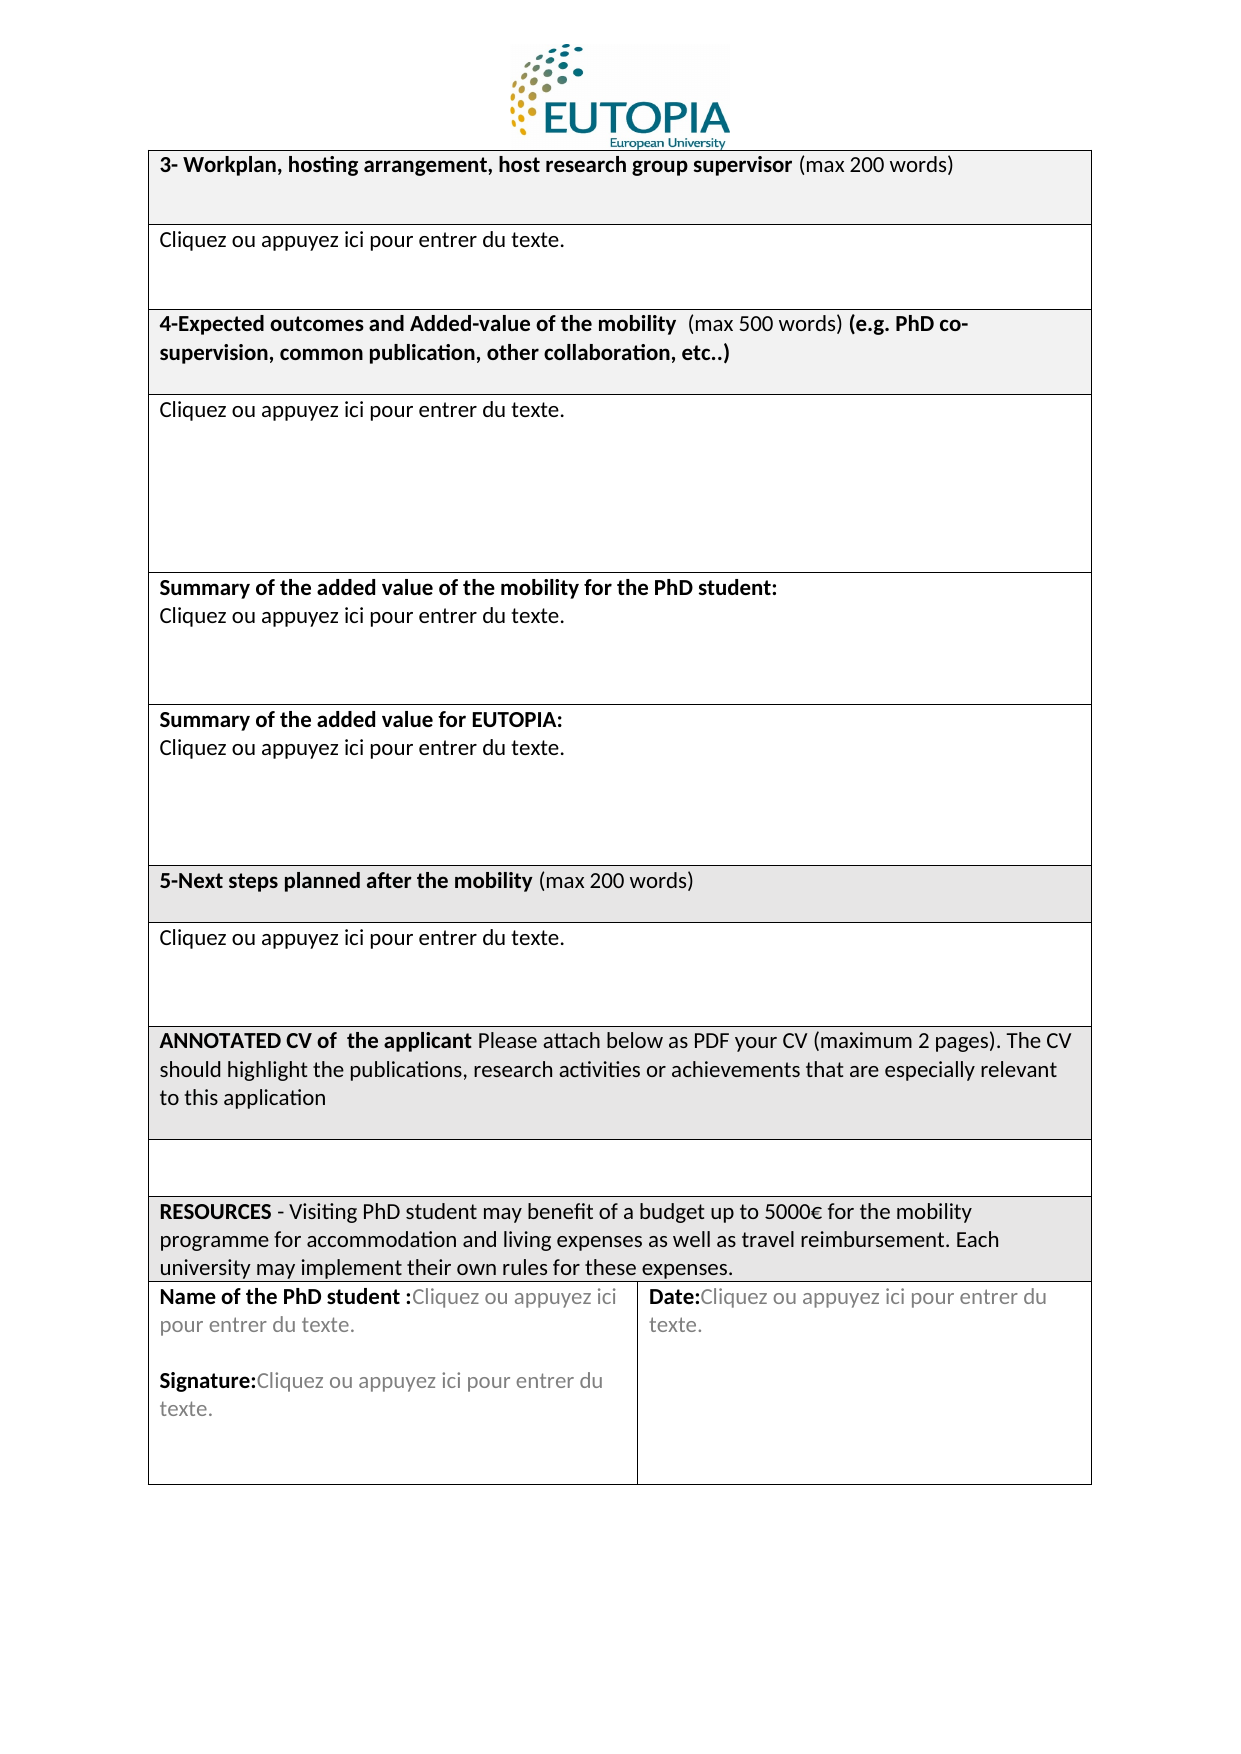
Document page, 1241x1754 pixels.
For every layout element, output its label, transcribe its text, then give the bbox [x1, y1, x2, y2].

table_cell Summary of the added value of the mobility for the PhD student: [149, 573, 1091, 704]
table_cell [149, 1140, 1091, 1196]
table_cell Name of the PhD student : Signature: [149, 1282, 637, 1484]
picture [510, 44, 730, 150]
table_cell 5-Next steps planned after the mobility (max 200 words) [149, 866, 1091, 922]
table_cell Summary of the added value for EUTOPIA: [149, 705, 1091, 865]
table_cell Date: [638, 1282, 1091, 1484]
table_cell 4-Expected outcomes and Added-value of the mobility (max 500 words) (e.g. PhD co-supervision, common publication, other collaboration, etc..) [149, 310, 1091, 394]
table_header 3- Workplan, hosting arrangement, host research group supervisor (max 200 words) [149, 151, 1091, 224]
table_cell RESOURCES - Visiting PhD student may benefit of a budget up to 5000€ for the mobility programme for accommodation and living expenses as well as travel reimbursement. Each university may implement their own rules for these expenses. [149, 1197, 1091, 1281]
picture [711, 111, 719, 122]
table_cell ANNOTATED CV of the applicant Please attach below as PDF your CV (maximum 2 pages). The CV should highlight the publications, research activities or achievements that are especially relevant to this application [149, 1027, 1091, 1139]
